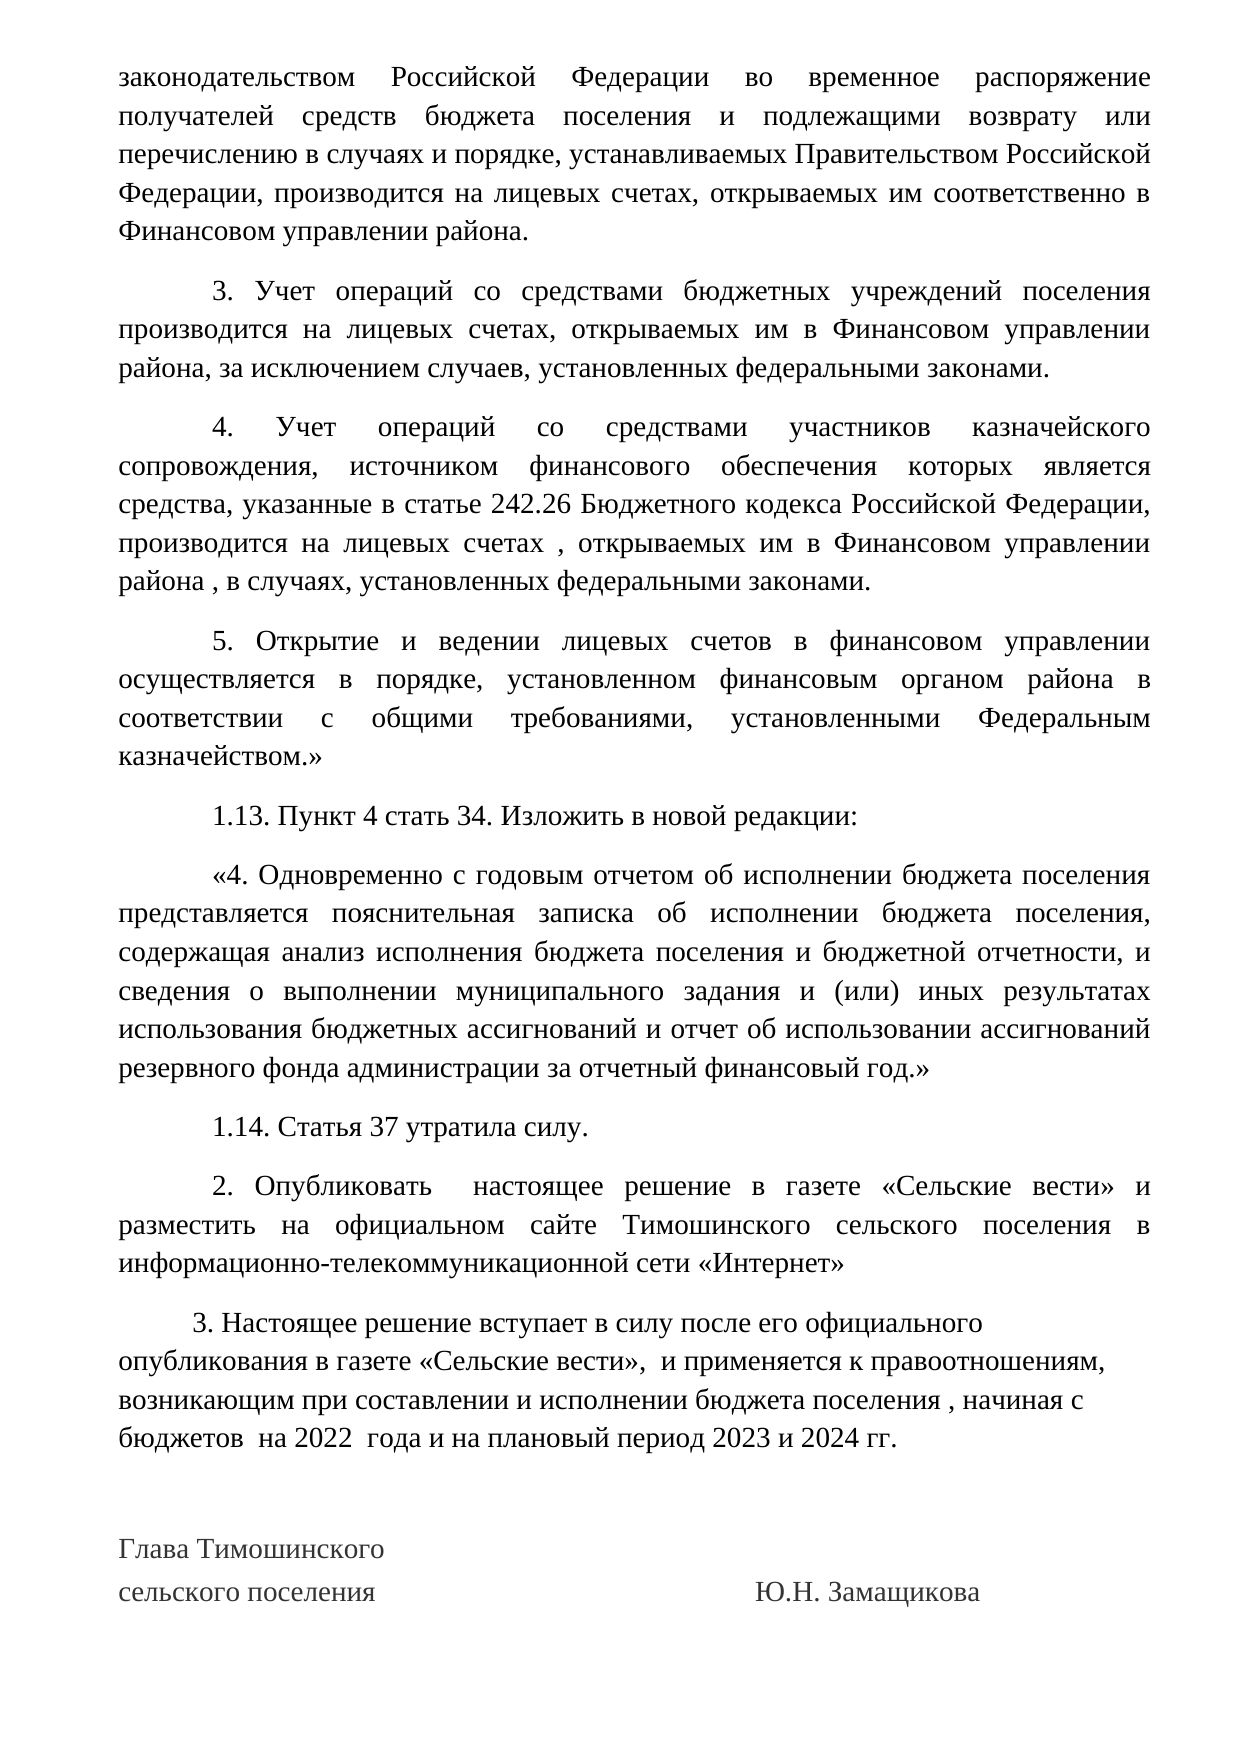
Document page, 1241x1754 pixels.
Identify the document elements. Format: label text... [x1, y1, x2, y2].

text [118, 59, 1152, 247]
text 5. Открытие и ведении лицевых счетов в финансовом управлении осуществляется в порядке, установленном финансовым органом района в соответствии с общими требованиями, установленными Федеральным казначейством.» [118, 623, 1152, 772]
text сельского поселения Ю.Н. Замащикова [118, 1565, 1152, 1607]
text 3. Учет операций со средствами бюджетных учреждений поселения производится на лицевых счетах, открываемых им в Финансовом управлении района, за исключением случаев, установленных федеральными законами. [118, 273, 1152, 383]
text 2. Опубликовать настоящее решение в газете «Сельские вести» и разместить на официальном сайте Тимошинского сельского поселения в информационно-телекоммуникационной сети «Интернет» [118, 1168, 1152, 1279]
text 3. Настоящее решение вступает в силу после его официального опубликования в газете «Сельские вести», и применяется к правоотношениям, возникающим при составлении и исполнении бюджета поселения , начиная с бюджетов на 2022 года и на плановый период 2023 и 2024 гг. [118, 1305, 1152, 1454]
text 4. Учет операций со средствами участников казначейского сопровождения, источником финансового обеспечения которых является средства, указанные в статье 242.26 Бюджетного кодекса Российской Федерации, производится на лицевых счетах , открываемых им в Финансовом управлении района , в случаях, установленных федеральными законами. [118, 409, 1152, 597]
text 1.13. Пункт 4 стать 34. Изложить в новой редакции: [118, 798, 1152, 831]
text 1.14. Статья 37 утратила силу. [118, 1109, 1152, 1143]
text Глава Тимошинского [118, 1522, 1152, 1565]
text «4. Одновременно с годовым отчетом об исполнении бюджета поселения представляется пояснительная записка об исполнении бюджета поселения, содержащая анализ исполнения бюджета поселения и бюджетной отчетности, и сведения о выполнении муниципального задания и (или) иных результатах использования бюджетных ассигнований и отчет об использовании ассигнований резервного фонда администрации за отчетный финансовый год.» [118, 857, 1152, 1083]
